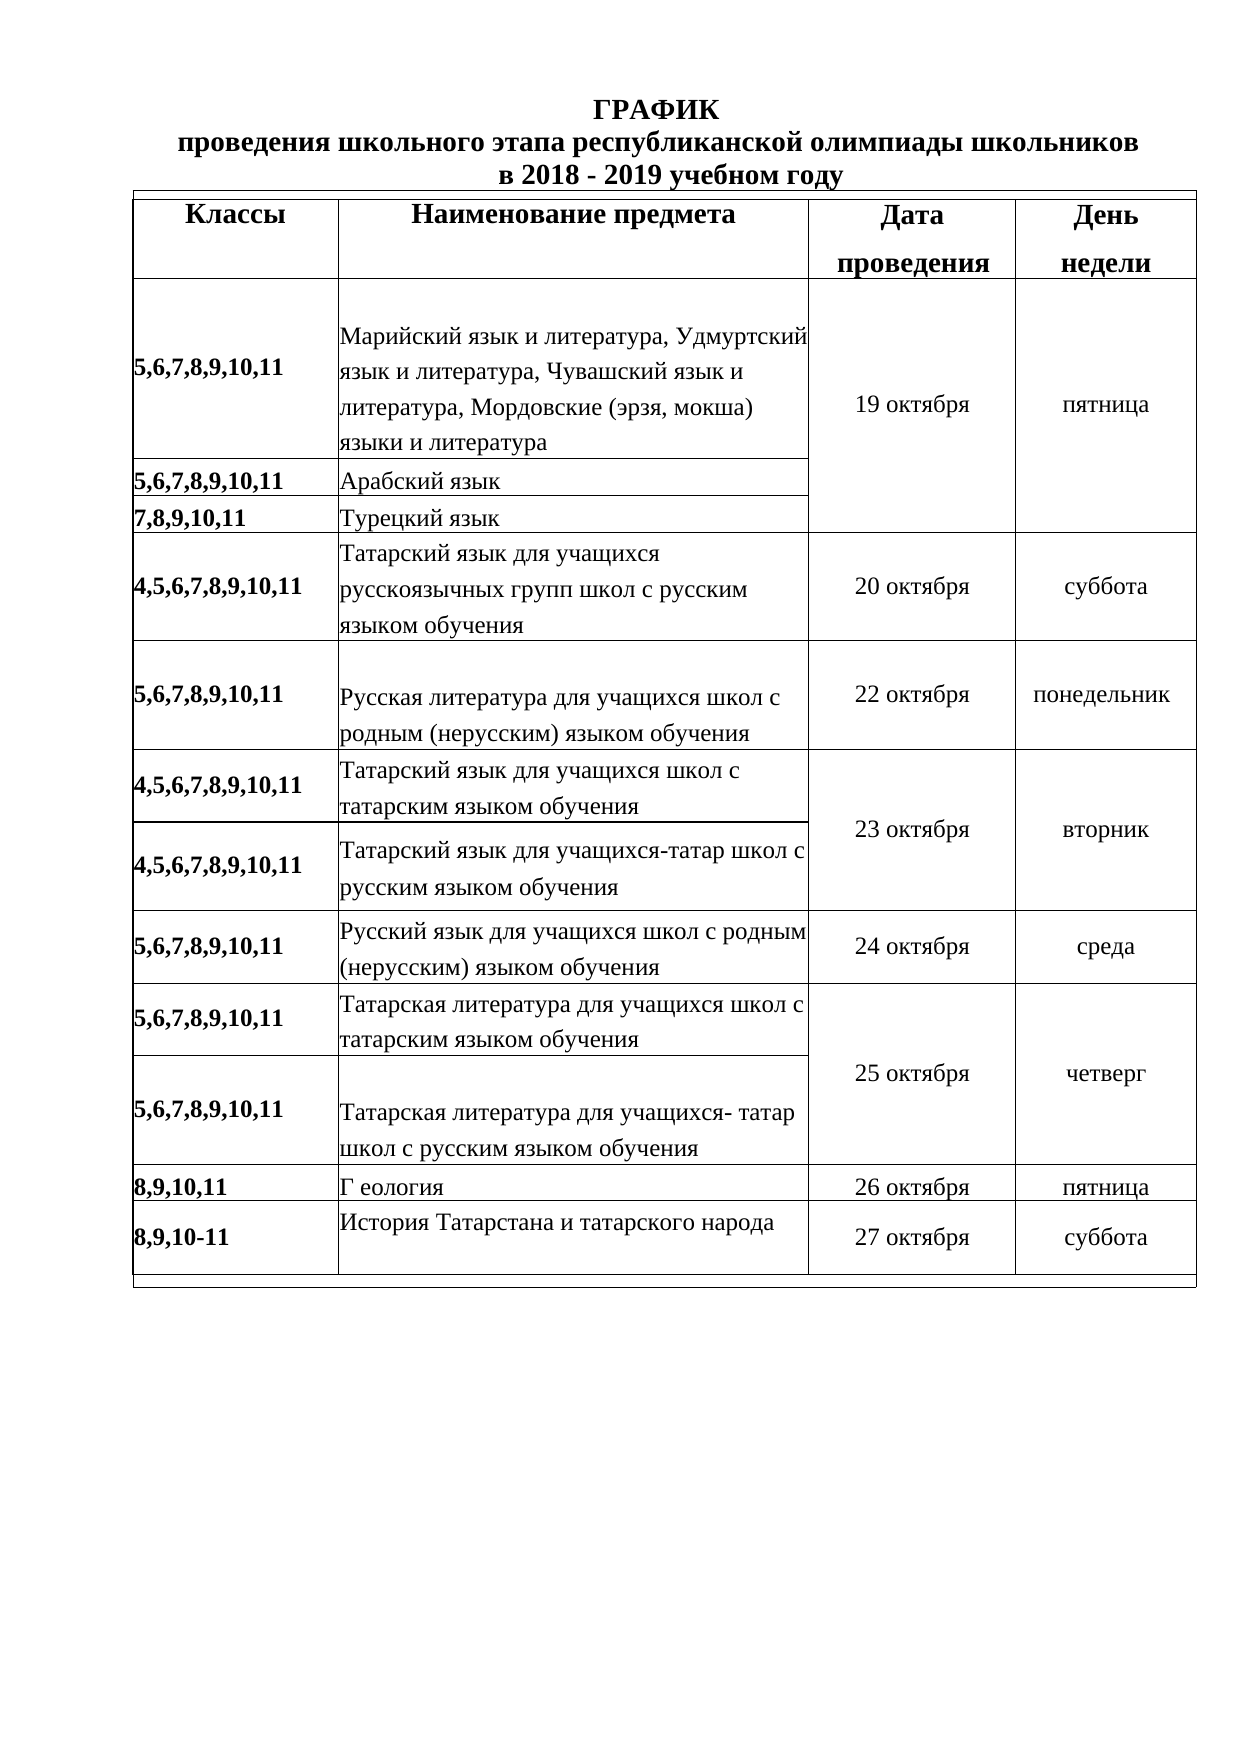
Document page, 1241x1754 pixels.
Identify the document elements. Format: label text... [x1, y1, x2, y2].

table_cell 20 октября [809, 533, 1015, 640]
table_cell Арабский язык [339, 459, 808, 495]
table_cell Турецкий язык [339, 496, 808, 532]
table_cell суббота [1016, 533, 1196, 640]
table_cell 5,6,7,8,9,10,11 [134, 641, 338, 749]
table_header Классы [134, 200, 338, 278]
table_cell 5,6,7,8,9,10,11 [134, 459, 338, 495]
table_cell Г еология [339, 1165, 808, 1200]
table_cell пятница [1016, 279, 1196, 532]
table_cell Татарский язык для учащихся школ с татарским языком обучения [339, 750, 808, 821]
table_header День недели [1016, 200, 1196, 278]
table_cell вторник [1016, 750, 1196, 910]
text в 2018 - 2019 учебном году [177, 161, 1152, 190]
table_cell суббота [1016, 1201, 1196, 1274]
table_cell 8,9,10,11 [134, 1165, 338, 1200]
table_cell 4,5,6,7,8,9,10,11 [134, 533, 338, 640]
table_cell Татарский язык для учащихся русскоязычных групп школ с русским языком обучения [339, 533, 808, 640]
table_cell Русский язык для учащихся школ с родным (нерусским) языком обучения [339, 911, 808, 982]
table_cell 5,6,7,8,9,10,11 [134, 911, 338, 982]
table_cell 22 октября [809, 641, 1015, 749]
table_cell среда [1016, 911, 1196, 982]
table_cell пятница [1016, 1165, 1196, 1200]
table_cell 4,5,6,7,8,9,10,11 [134, 823, 338, 910]
text проведения школьного этапа республиканской олимпиады школьников [177, 128, 1152, 158]
table_cell 24 октября [809, 911, 1015, 982]
table_cell 25 октября [809, 984, 1015, 1163]
table_cell 5,6,7,8,9,10,11 [134, 984, 338, 1055]
table_cell 7,8,9,10,11 [134, 496, 338, 532]
table_header Наименование предмета [339, 200, 808, 278]
table_cell четверг [1016, 984, 1196, 1163]
table_cell Русская литература для учащихся школ с родным (нерусским) языком обучения [339, 641, 808, 749]
table_cell Татарский язык для учащихся-татар школ с русским языком обучения [339, 823, 808, 910]
table_cell 23 октября [809, 750, 1015, 910]
table_cell понедельник [1016, 641, 1196, 749]
table_cell Марийский язык и литература, Удмуртский язык и литература, Чувашский язык и литература, Мордовские (эрзя, мокша) языки и литература [339, 279, 808, 458]
table_header Дата проведения [809, 200, 1015, 278]
table_cell 5,6,7,8,9,10,11 [134, 279, 338, 458]
table_cell История Татарстана и татарского народа [339, 1201, 808, 1274]
table_cell 5,6,7,8,9,10,11 [134, 1056, 338, 1163]
table_cell 19 октября [809, 279, 1015, 532]
text ГРАФИК [177, 96, 1152, 125]
table_cell 27 октября [809, 1201, 1015, 1274]
table_cell 8,9,10-11 [134, 1201, 338, 1274]
table_cell 26 октября [809, 1165, 1015, 1200]
table_cell Татарская литература для учащихся школ с татарским языком обучения [339, 984, 808, 1055]
table_cell Татарская литература для учащихся- татар школ с русским языком обучения [339, 1056, 808, 1163]
table_cell 4,5,6,7,8,9,10,11 [134, 750, 338, 821]
